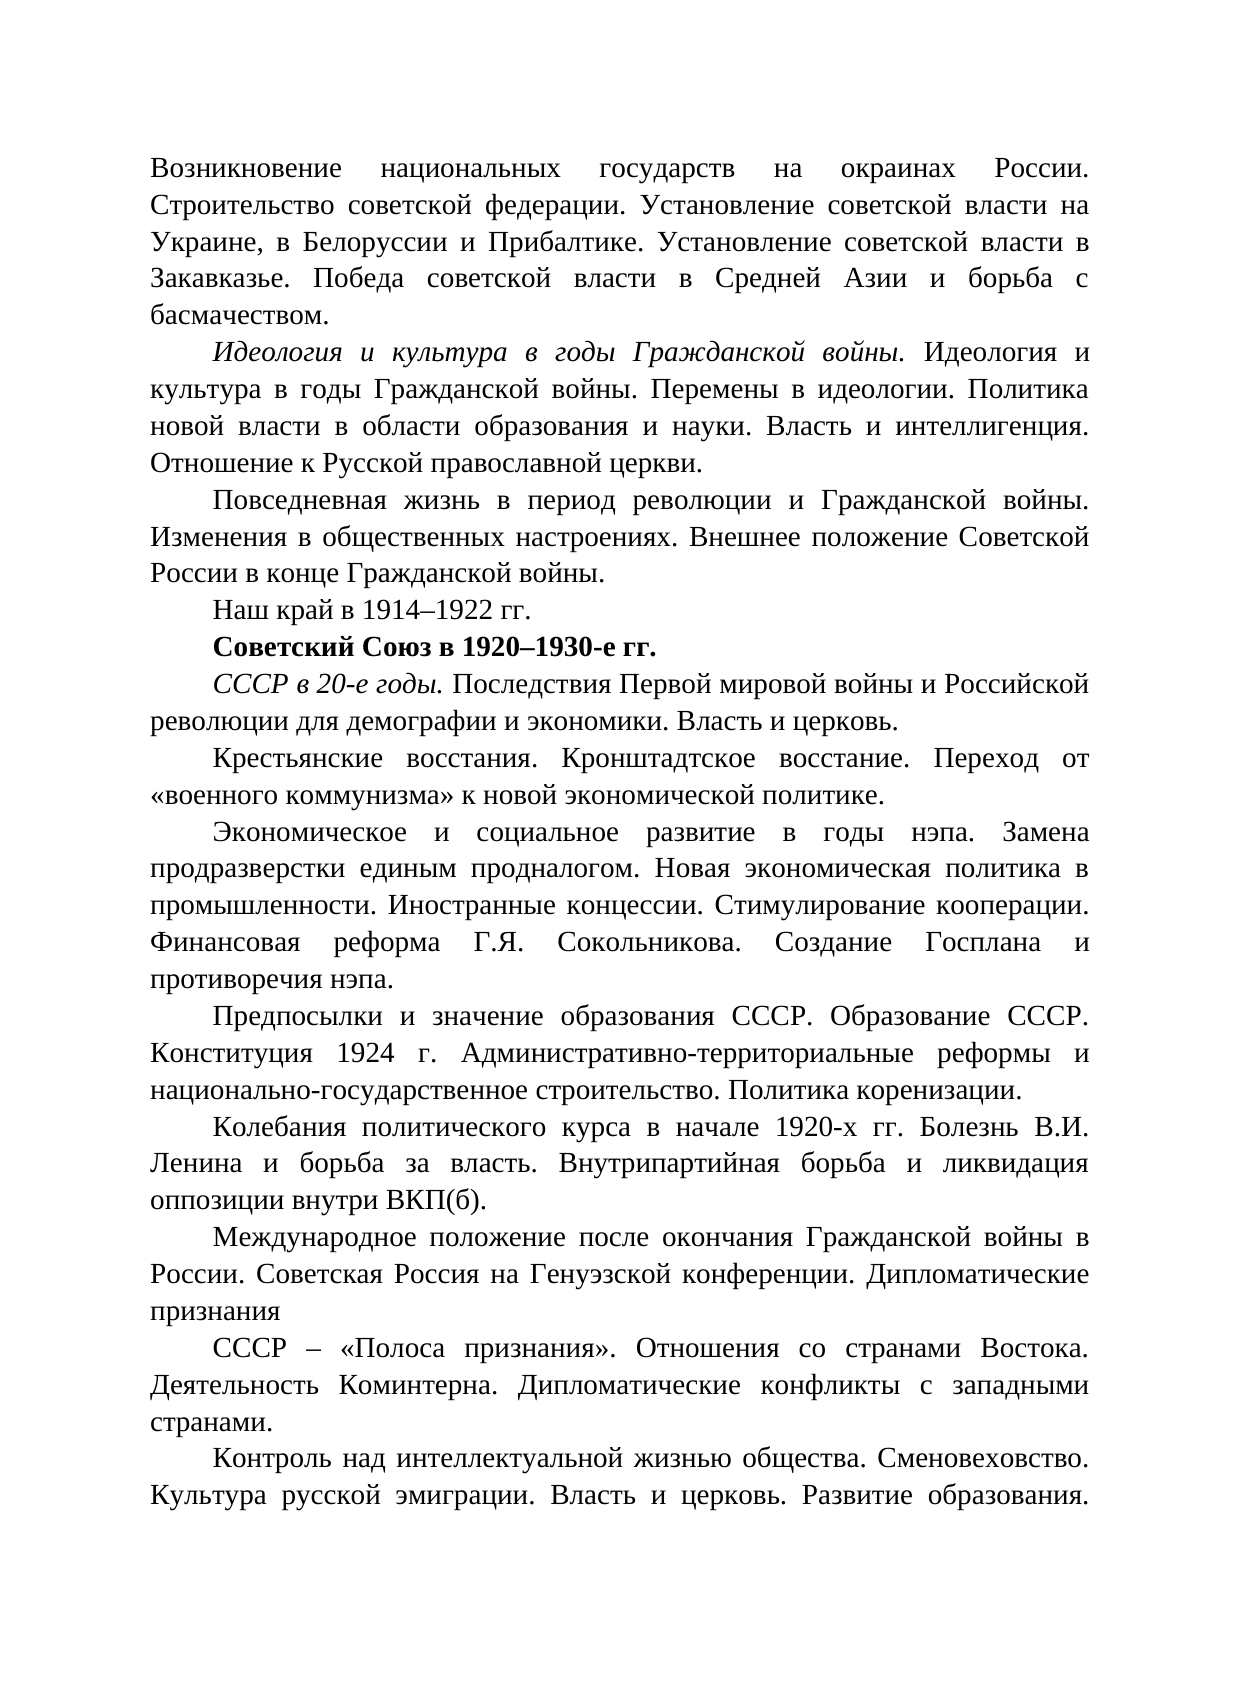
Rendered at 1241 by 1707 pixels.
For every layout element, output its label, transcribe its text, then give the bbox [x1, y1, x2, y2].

text Колебания политического курса в начале 1920-х гг. Болезнь В.И. Ленина и борьба за власть. Внутрипартийная борьба и ликвидация оппозиции внутри ВКП(б). [150, 1109, 1090, 1216]
text СССР – «Полоса признания». Отношения со странами Востока. Деятельность Коминтерна. Дипломатические конфликты с западными странами. [150, 1330, 1090, 1437]
text Повседневная жизнь в период революции и Гражданской войны. Изменения в общественных настроениях. Внешнее положение Советской России в конце Гражданской войны. [150, 482, 1090, 589]
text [150, 1441, 1090, 1511]
text Крестьянские восстания. Кронштадтское восстание. Переход от «военного коммунизма» к новой экономической политике. [150, 740, 1090, 810]
text Международное положение после окончания Гражданской войны в России. Советская Россия на Генуэзской конференции. Дипломатические признания [150, 1219, 1090, 1327]
text Советский Союз в 1920–1930-е гг. [150, 629, 1090, 663]
text Идеология и культура в годы Гражданской войны. Идеология и культура в годы Гражданской войны. Перемены в идеологии. Политика новой власти в области образования и науки. Власть и интеллигенция. Отношение к Русской православной церкви. [150, 334, 1090, 478]
text Экономическое и социальное развитие в годы нэпа. Замена продразверстки единым продналогом. Новая экономическая политика в промышленности. Иностранные концессии. Стимулирование кооперации. Финансовая реформа Г.Я. Сокольникова. Создание Госплана и противоречия нэпа. [150, 814, 1090, 995]
text Наш край в 1914–1922 гг. [150, 592, 1090, 626]
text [150, 150, 1090, 331]
text Предпосылки и значение образования СССР. Образование СССР. Конституция 1924 г. Административно-территориальные реформы и национально-государственное строительство. Политика коренизации. [150, 998, 1090, 1105]
text СССР в 20-е годы. Последствия Первой мировой войны и Российской революции для демографии и экономики. Власть и церковь. [150, 666, 1090, 737]
